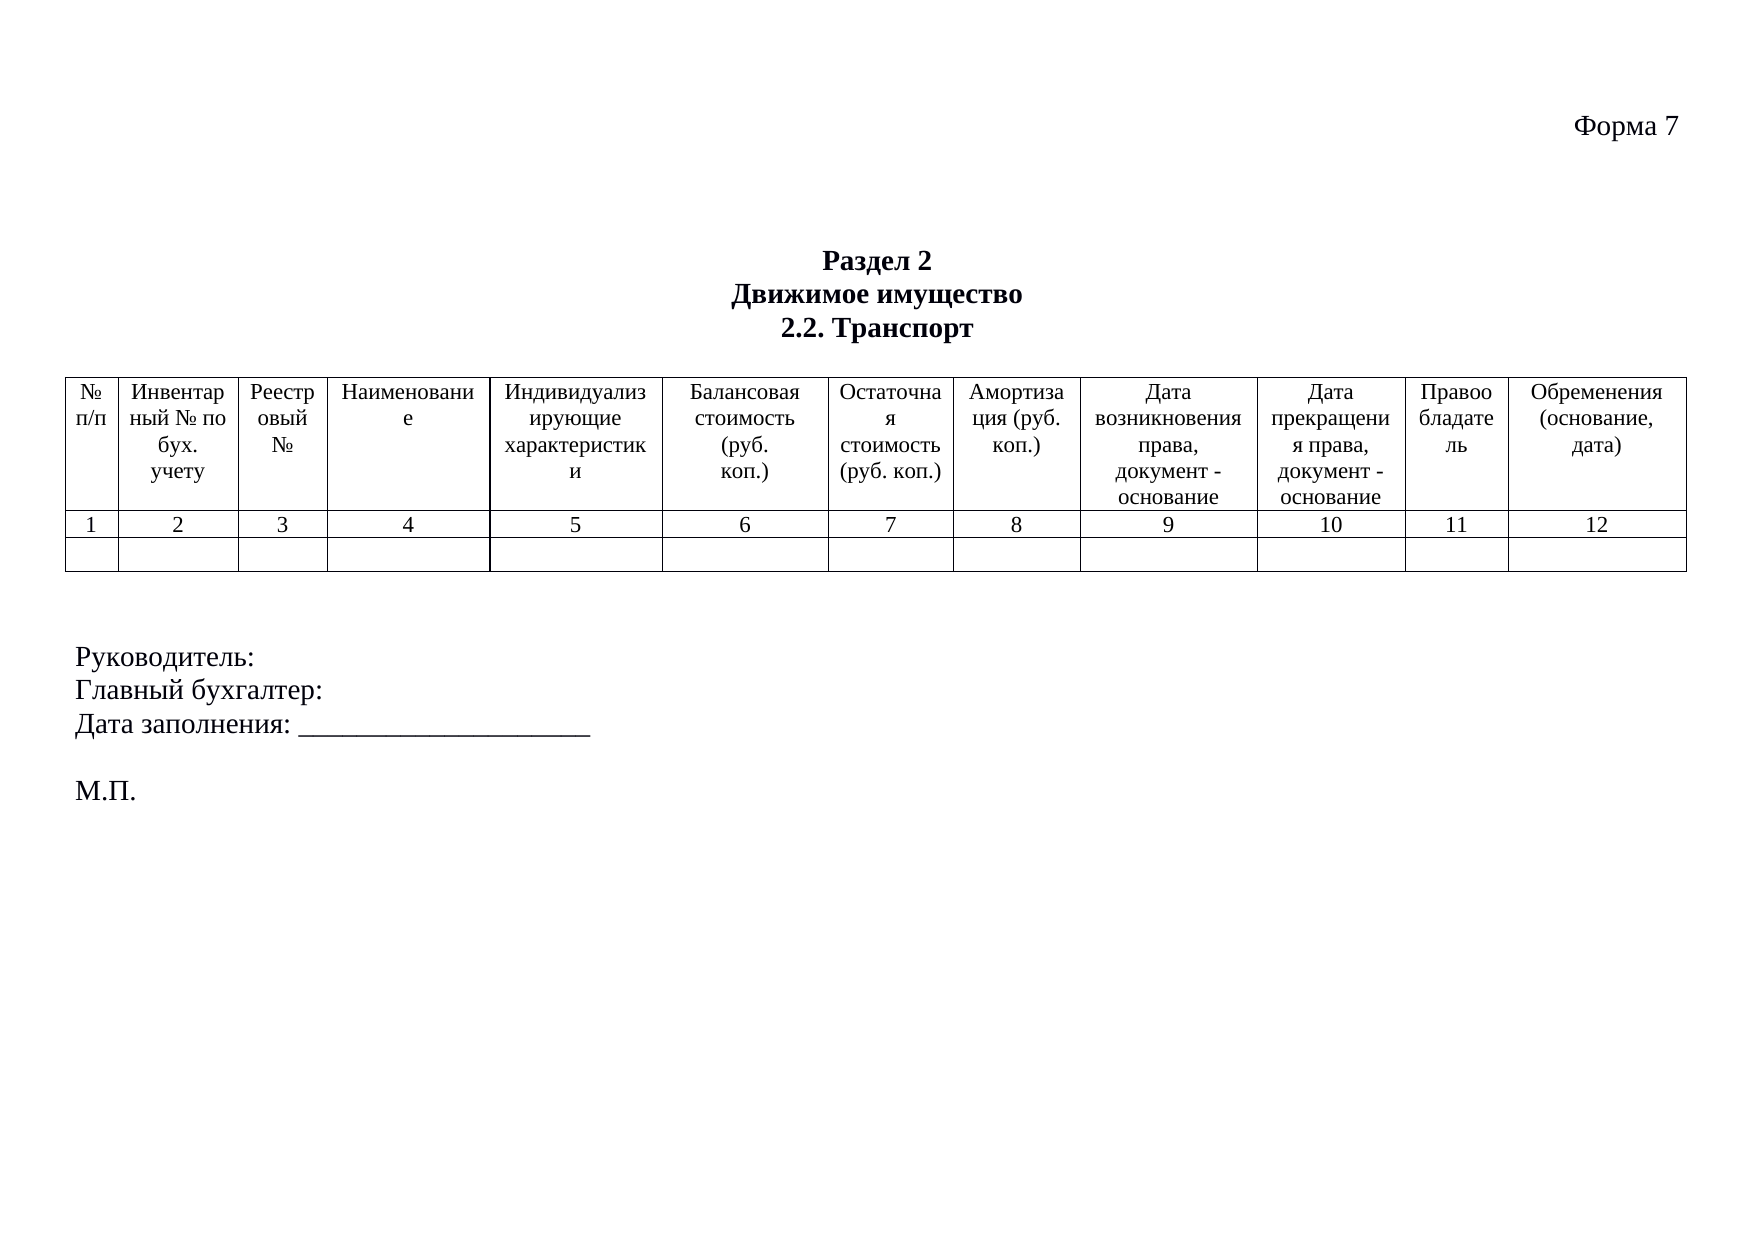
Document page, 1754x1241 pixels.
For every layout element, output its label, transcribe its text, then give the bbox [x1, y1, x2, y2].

table_cell 1 [66, 511, 118, 537]
table_header Дата прекращения права, документ - основание [1258, 378, 1405, 510]
table_cell [829, 538, 953, 571]
table_header Амортизация (руб. коп.) [954, 378, 1080, 510]
table_cell [1258, 538, 1405, 571]
table_cell 6 [663, 511, 828, 537]
table_header Остаточная стоимость (руб. коп.) [829, 378, 953, 510]
table_header Инвентарный № по бух. учету [119, 378, 238, 510]
table_cell 2 [119, 511, 238, 537]
text Руководитель: [75, 639, 1679, 672]
table_cell 4 [328, 511, 489, 537]
table_cell [663, 538, 828, 571]
table_cell 11 [1406, 511, 1508, 537]
table_cell 9 [1081, 511, 1257, 537]
text 2.2. Транспорт [75, 310, 1679, 343]
table_cell 12 [1509, 511, 1686, 537]
table_cell [491, 538, 662, 571]
table_cell [1406, 538, 1508, 571]
text Форма 7 [75, 108, 1679, 142]
table_cell 5 [491, 511, 662, 537]
table_header Реестровый № [239, 378, 327, 510]
text Главный бухгалтер: [75, 672, 1679, 706]
table_header Наименование [328, 378, 489, 510]
table_cell 10 [1258, 511, 1405, 537]
table_header Правообладатель [1406, 378, 1508, 510]
table_cell 8 [954, 511, 1080, 537]
table_cell [119, 538, 238, 571]
table_cell [1509, 538, 1686, 571]
table_header Обременения (основание, дата) [1509, 378, 1686, 510]
table_cell [1081, 538, 1257, 571]
table_header Индивидуализирующие характеристики [491, 378, 662, 510]
table_header Балансовая стоимость (руб. коп.) [663, 378, 828, 510]
table_cell [66, 538, 118, 571]
text Дата заполнения: ____________________ [75, 706, 1679, 739]
text Движимое имущество [75, 276, 1679, 310]
table_cell [954, 538, 1080, 571]
table_cell 3 [239, 511, 327, 537]
table_header Дата возникновения права, документ - основание [1081, 378, 1257, 510]
table_cell [239, 538, 327, 571]
table_cell 7 [829, 511, 953, 537]
table_header № п/п [66, 378, 118, 510]
table_cell [328, 538, 489, 571]
text М.П. [75, 773, 1679, 807]
text Раздел 2 [75, 243, 1679, 276]
